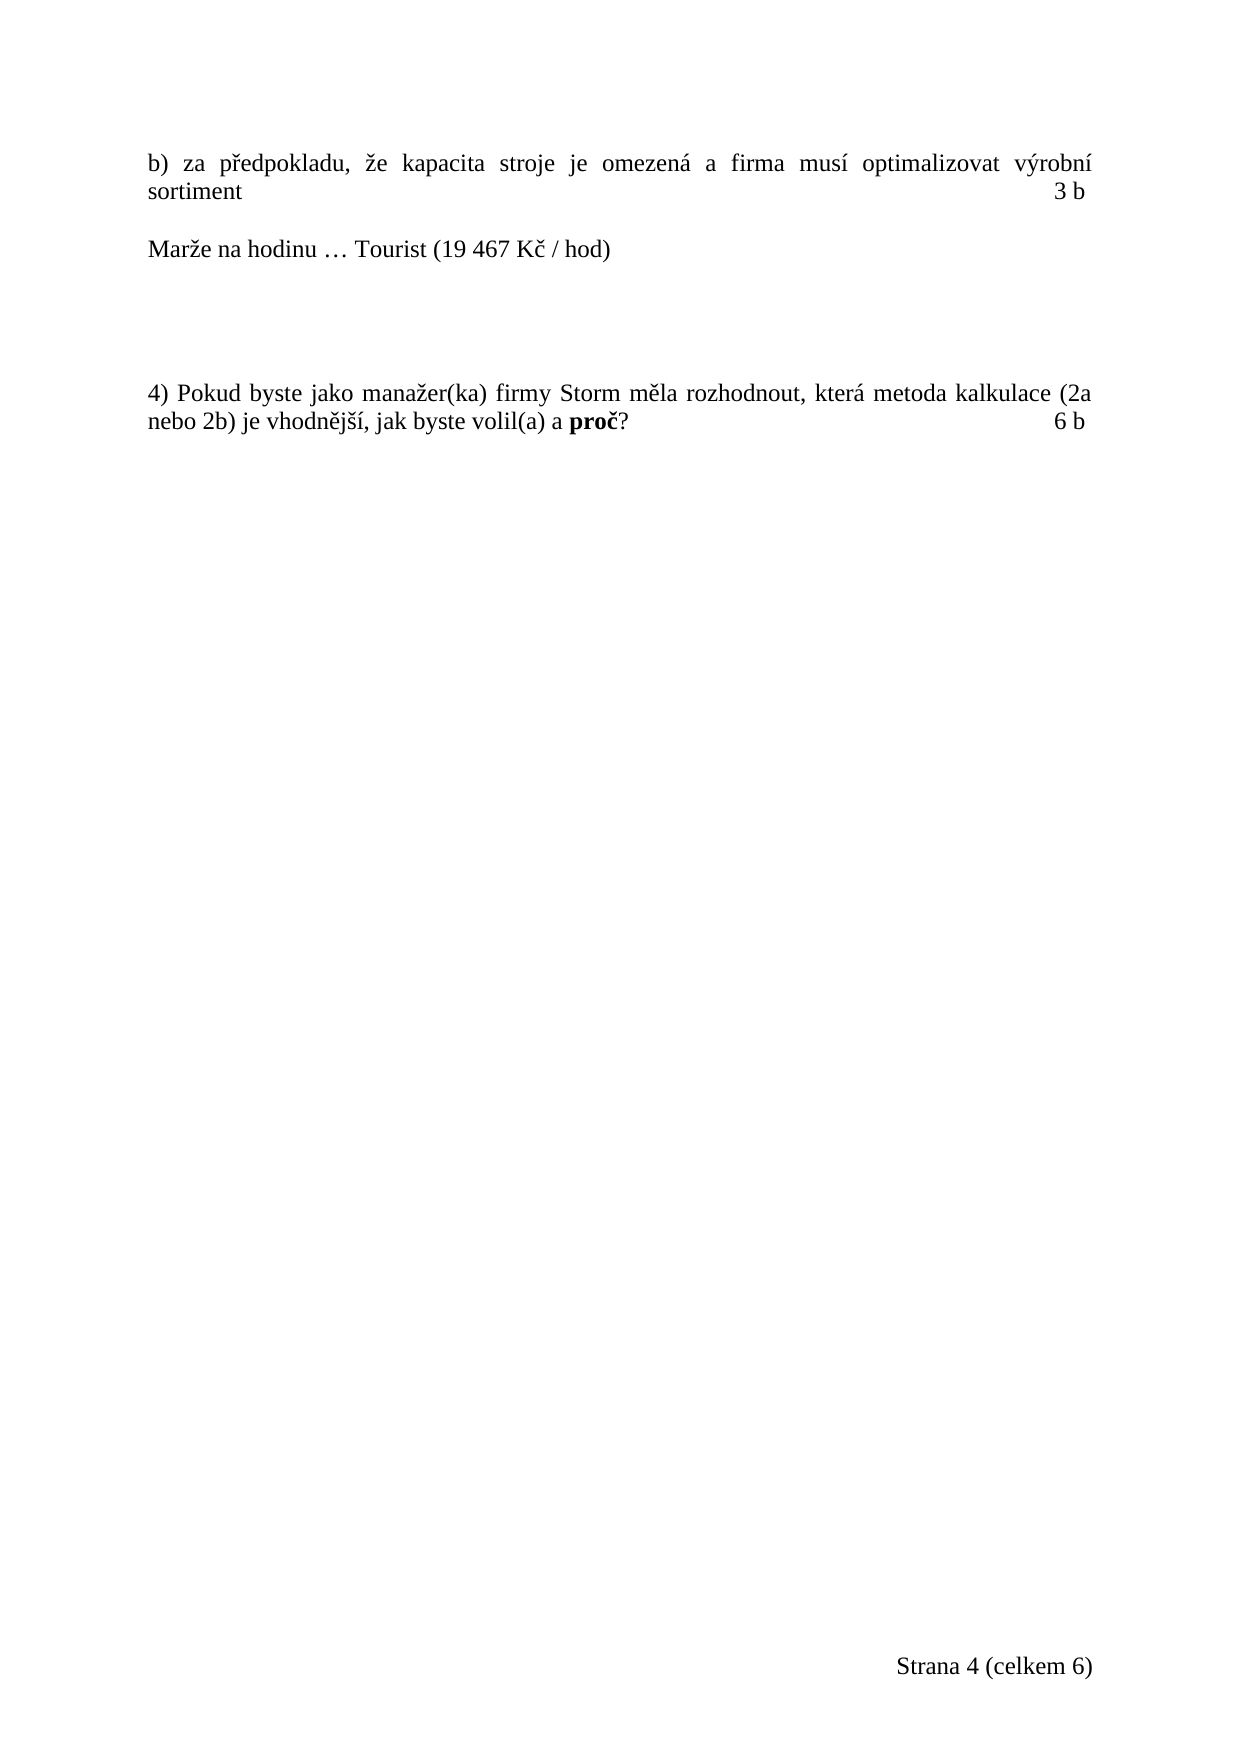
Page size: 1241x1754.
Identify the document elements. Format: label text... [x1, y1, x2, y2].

text 4) Pokud byste jako manažer(ka) firmy Storm měla rozhodnout, která metoda kalkulace (2a nebo 2b) je vhodnější, jak byste volil(a) a proč? 6 b [148, 378, 1093, 435]
text b) za předpokladu, že kapacita stroje je omezená a firma musí optimalizovat výrobní sortiment 3 b [148, 148, 1093, 205]
text Marže na hodinu … Tourist (19 467 Kč / hod) [148, 234, 1093, 263]
